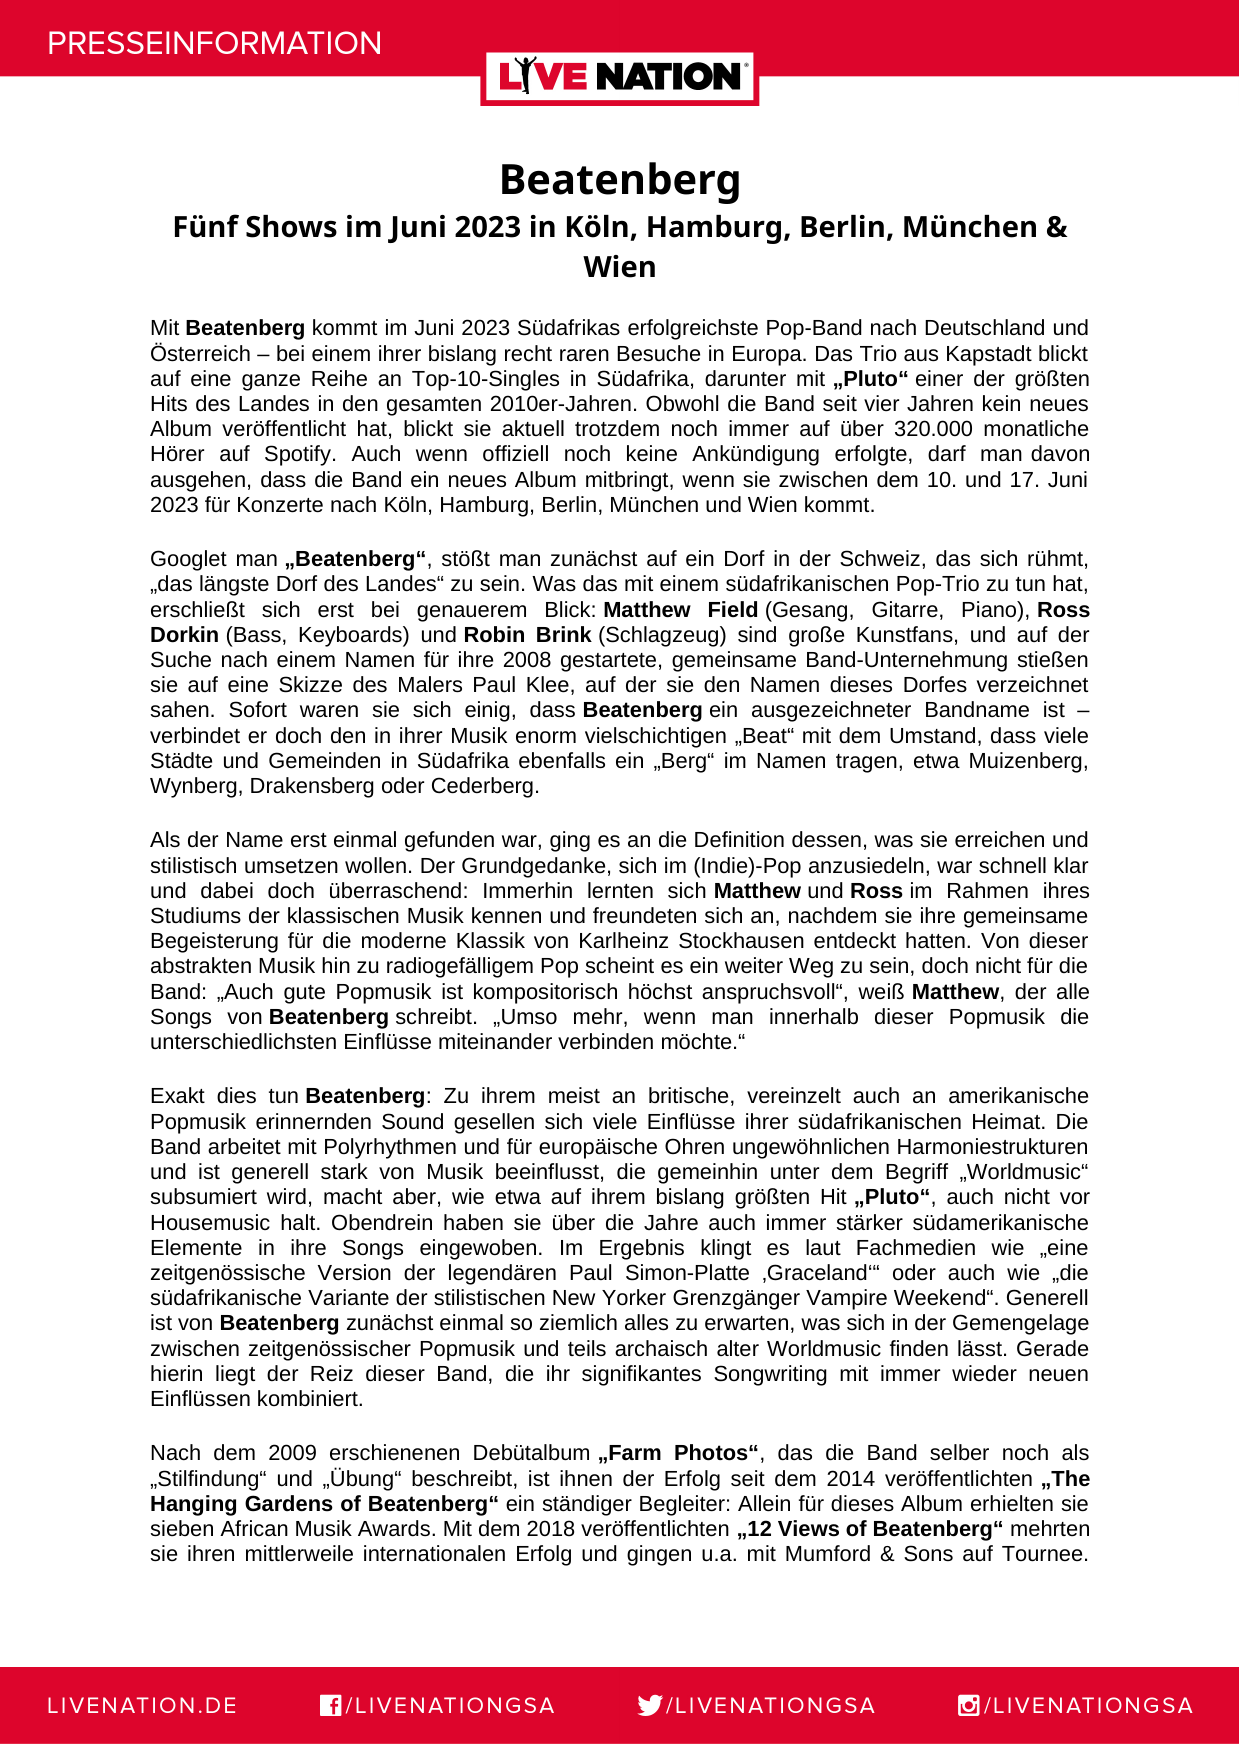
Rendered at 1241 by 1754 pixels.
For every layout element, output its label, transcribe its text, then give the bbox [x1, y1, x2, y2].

title Beatenberg [150, 150, 1090, 207]
text Googlet man „Beatenberg“, stößt man zunächst auf ein Dorf in der Schweiz, das sich rühmt, „das längste Dorf des Landes“ zu sein. Was das mit einem südafrikanischen Pop-Trio zu tun hat, erschließt sich erst bei genauerem Blick: Matthew Field (Gesang, Gitarre, Piano), Ross Dorkin (Bass, Keyboards) und Robin Brink (Schlagzeug) sind große Kunstfans, und auf der Suche nach einem Namen für ihre 2008 gestartete, gemeinsame Band-Unternehmung stießen sie auf eine Skizze des Malers Paul Klee, auf der sie den Namen dieses Dorfes verzeichnet sahen. Sofort waren sie sich einig, dass Beatenberg ein ausgezeichneter Bandname ist – verbindet er doch den in ihrer Musik enorm vielschichtigen „Beat“ mit dem Umstand, dass viele Städte und Gemeinden in Südafrika ebenfalls ein „Berg“ im Namen tragen, etwa Muizenberg, Wynberg, Drakensberg oder Cederberg. [150, 546, 1090, 798]
text Mit Beatenberg kommt im Juni 2023 Südafrikas erfolgreichste Pop-Band nach Deutschland und Österreich – bei einem ihrer bislang recht raren Besuche in Europa. Das Trio aus Kapstadt blickt auf eine ganze Reihe an Top-10-Singles in Südafrika, darunter mit „Pluto“ einer der größten Hits des Landes in den gesamten 2010er-Jahren. Obwohl die Band seit vier Jahren kein neues Album veröffentlicht hat, blickt sie aktuell trotzdem noch immer auf über 320.000 monatliche Hörer auf Spotify. Auch wenn offiziell noch keine Ankündigung erfolgte, darf man davon ausgehen, dass die Band ein neues Album mitbringt, wenn sie zwischen dem 10. und 17. Juni 2023 für Konzerte nach Köln, Hamburg, Berlin, München und Wien kommt. [150, 315, 1090, 517]
picture [0, 1667, 1239, 1744]
text Als der Name erst einmal gefunden war, ging es an die Definition dessen, was sie erreichen und stilistisch umsetzen wollen. Der Grundgedanke, sich im (Indie)-Pop anzusiedeln, war schnell klar und dabei doch überraschend: Immerhin lernten sich Matthew und Ross im Rahmen ihres Studiums der klassischen Musik kennen und freundeten sich an, nachdem sie ihre gemeinsame Begeisterung für die moderne Klassik von Karlheinz Stockhausen entdeckt hatten. Von dieser abstrakten Musik hin zu radiogefälligem Pop scheint es ein weiter Weg zu sein, doch nicht für die Band: „Auch gute Popmusik ist kompositorisch höchst anspruchsvoll“, weiß Matthew, der alle Songs von Beatenberg schreibt. „Umso mehr, wenn man innerhalb dieser Popmusik die unterschiedlichsten Einflüsse miteinander verbinden möchte.“ [150, 827, 1090, 1054]
picture [0, 0, 1239, 106]
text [150, 1440, 1090, 1566]
subtitle Fünf Shows im Juni 2023 in Köln, Hamburg, Berlin, München & Wien [150, 207, 1090, 286]
text Exakt dies tun Beatenberg: Zu ihrem meist an britische, vereinzelt auch an amerikanische Popmusik erinnernden Sound gesellen sich viele Einflüsse ihrer südafrikanischen Heimat. Die Band arbeitet mit Polyrhythmen und für europäische Ohren ungewöhnlichen Harmoniestrukturen und ist generell stark von Musik beeinflusst, die gemeinhin unter dem Begriff „Worldmusic“ subsumiert wird, macht aber, wie etwa auf ihrem bislang größten Hit „Pluto“, auch nicht vor Housemusic halt. Obendrein haben sie über die Jahre auch immer stärker südamerikanische Elemente in ihre Songs eingewoben. Im Ergebnis klingt es laut Fachmedien wie „eine zeitgenössische Version der legendären Paul Simon-Platte ‚Graceland‘“ oder auch wie „die südafrikanische Variante der stilistischen New Yorker Grenzgänger Vampire Weekend“. Generell ist von Beatenberg zunächst einmal so ziemlich alles zu erwarten, was sich in der Gemengelage zwischen zeitgenössischer Popmusik und teils archaisch alter Worldmusic finden lässt. Gerade hierin liegt der Reiz dieser Band, die ihr signifikantes Songwriting mit immer wieder neuen Einflüssen kombiniert. [150, 1083, 1090, 1411]
